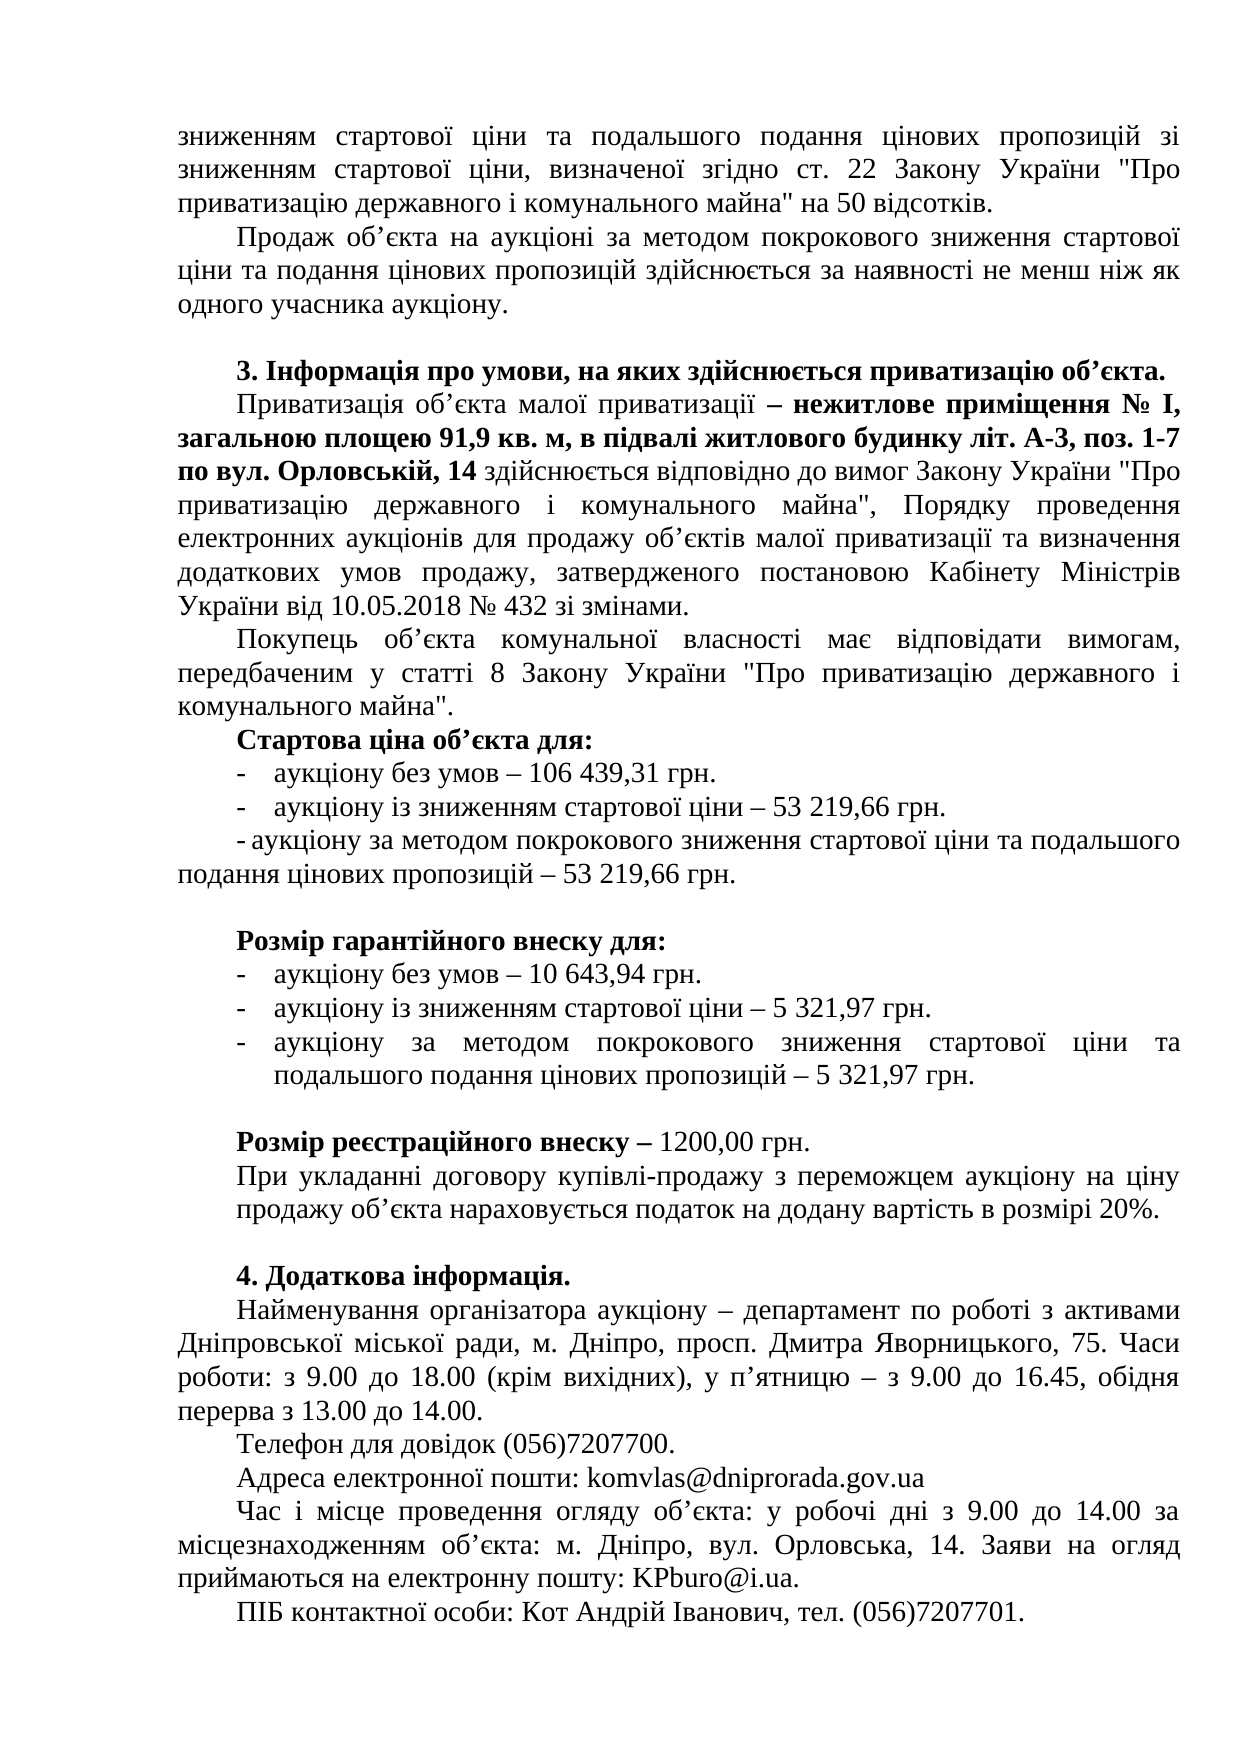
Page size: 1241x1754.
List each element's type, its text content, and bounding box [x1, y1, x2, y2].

text Покупець об’єкта комунальної власності має відповідати вимогам, передбаченим у статті 8 Закону України "Про приватизацію державного і комунального майна". [177, 621, 1181, 722]
text Телефон для довідок (056)7207700. [177, 1426, 1181, 1460]
text Стартова ціна об’єкта для: [177, 722, 1181, 755]
list аукціону без умов – 106 439,31 грн. [236, 755, 1181, 789]
text Приватизація об’єкта малої приватизації – нежитлове приміщення № І, загальною площею 91,9 кв. м, в підвалі житлового будинку літ. А-3, поз. 1-7 по вул. Орловській, 14 здійснюється відповідно до вимог Закону України "Про приватизацію державного і комунального майна", Порядку проведення електронних аукціонів для продажу об’єктів малої приватизації та визначення додаткових умов продажу, затвердженого постановою Кабінету Міністрів України від 10.05.2018 № 432 зі змінами. [177, 386, 1181, 621]
text 3. Інформація про умови, на яких здійснюється приватизацію об’єкта. [177, 353, 1181, 386]
text Розмір реєстраційного внеску – 1200,00 грн. [236, 1124, 1181, 1158]
text Час і місце проведення огляду об’єкта: у робочі дні з 9.00 до 14.00 за місцезнаходженням об’єкта: м. Дніпро, вул. Орловська, 14. Заяви на огляд приймаються на електронну пошту: KPburo@i.ua. [177, 1493, 1181, 1594]
text 4. Додаткова інформація. [236, 1258, 1181, 1292]
text ПІБ контактної особи: Кот Андрій Іванович, тел. (056)7207701. [177, 1594, 1181, 1627]
list аукціону із зниженням стартової ціни – 53 219,66 грн. [236, 789, 1181, 822]
list аукціону із зниженням стартової ціни – 5 321,97 грн. [236, 990, 1181, 1024]
text Розмір гарантійного внеску для: [236, 923, 1181, 957]
text При укладанні договору купівлі-продажу з переможцем аукціону на ціну продажу об’єкта нараховується податок на додану вартість в розмірі 20%. [236, 1158, 1181, 1225]
text Адреса електронної пошти: komvlas@dniprorada.gov.ua [177, 1460, 1181, 1493]
text Найменування організатора аукціону – департамент по роботі з активами Дніпровської міської ради, м. Дніпро, просп. Дмитра Яворницького, 75. Часи роботи: з 9.00 до 18.00 (крім вихідних), у п’ятницю – з 9.00 до 16.45, обідня перерва з 13.00 до 14.00. [177, 1292, 1181, 1426]
list аукціону за методом покрокового зниження стартової ціни та подальшого подання цінових пропозицій – 53 219,66 грн. [177, 822, 1181, 889]
list аукціону за методом покрокового зниження стартової ціни та подальшого подання цінових пропозицій – 5 321,97 грн. [236, 1024, 1181, 1091]
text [177, 118, 1181, 219]
list аукціону без умов – 10 643,94 грн. [236, 957, 1181, 990]
text Продаж об’єкта на аукціоні за методом покрокового зниження стартової ціни та подання цінових пропозицій здійснюється за наявності не менш ніж як одного учасника аукціону. [177, 219, 1181, 319]
